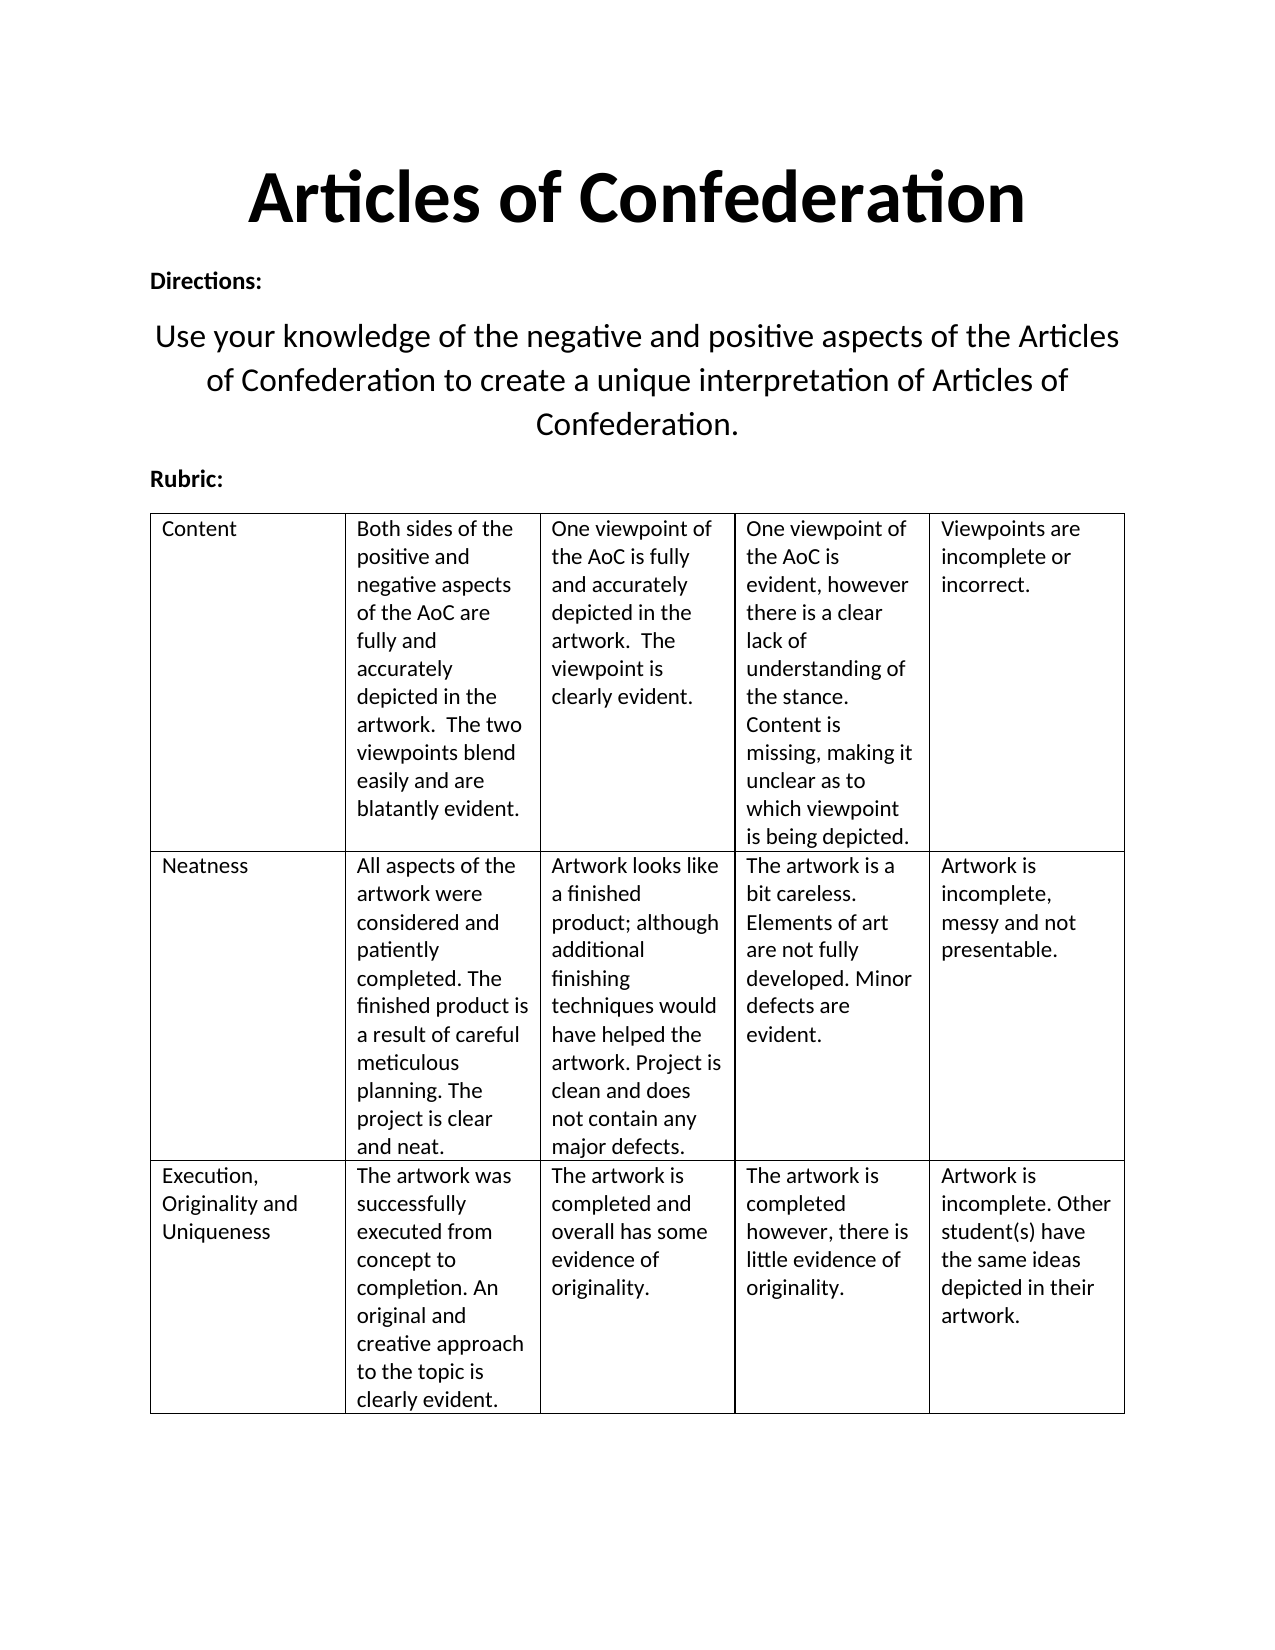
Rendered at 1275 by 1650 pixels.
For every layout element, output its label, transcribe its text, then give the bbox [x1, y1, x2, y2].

text Rubric: [150, 464, 1125, 494]
table_cell Execution, Originality and Uniqueness [151, 1161, 345, 1413]
table_cell Artwork is incomplete. Other student(s) have the same ideas depicted in their artwork. [930, 1161, 1124, 1413]
text Articles of Confederation [150, 150, 1125, 242]
text Directions: [150, 266, 1125, 296]
table_header Viewpoints are incomplete or incorrect. [930, 514, 1124, 851]
table_cell Artwork is incomplete, messy and not presentable. [930, 852, 1124, 1160]
table_header Content [151, 514, 345, 851]
table_cell The artwork was successfully executed from concept to completion. An original and creative approach to the topic is clearly evident. [346, 1161, 540, 1413]
table_cell All aspects of the artwork were considered and patiently completed. The finished product is a result of careful meticulous planning. The project is clear and neat. [346, 852, 540, 1160]
table_header Both sides of the positive and negative aspects of the AoC are fully and accurately depicted in the artwork. The two viewpoints blend easily and are blatantly evident. [346, 514, 540, 851]
table_header One viewpoint of the AoC is evident, however there is a clear lack of understanding of the stance. Content is missing, making it unclear as to which viewpoint is being depicted. [736, 514, 929, 851]
table_cell The artwork is a bit careless. Elements of art are not fully developed. Minor defects are evident. [736, 852, 929, 1160]
table_header One viewpoint of the AoC is fully and accurately depicted in the artwork. The viewpoint is clearly evident. [541, 514, 734, 851]
table_cell Artwork looks like a finished product; although additional finishing techniques would have helped the artwork. Project is clean and does not contain any major defects. [541, 852, 734, 1160]
table_cell Neatness [151, 852, 345, 1160]
table_cell The artwork is completed and overall has some evidence of originality. [541, 1161, 734, 1413]
table_cell The artwork is completed however, there is little evidence of originality. [736, 1161, 929, 1413]
text Use your knowledge of the negative and positive aspects of the Articles of Confederation to create a unique interpretation of Articles of Confederation. [150, 315, 1125, 444]
